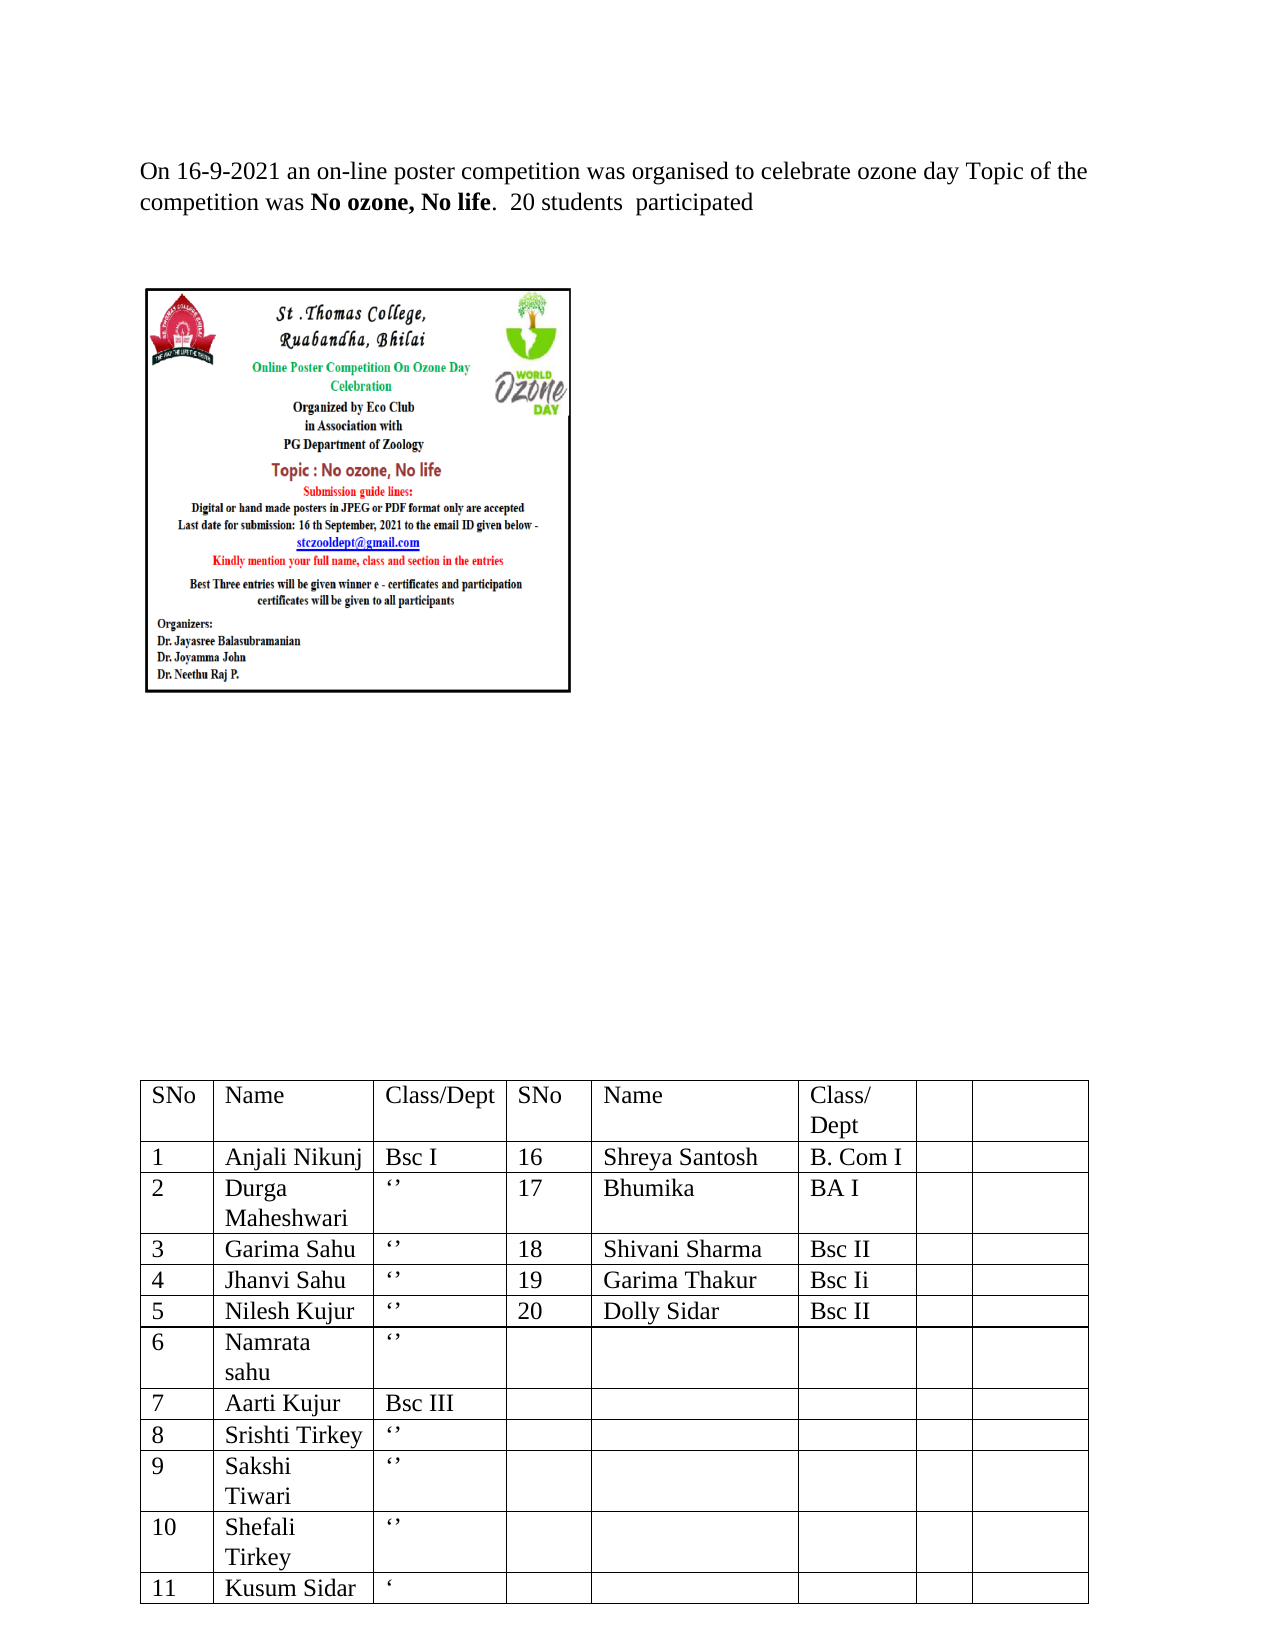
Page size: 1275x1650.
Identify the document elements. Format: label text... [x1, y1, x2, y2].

table_header Name [592, 1081, 798, 1141]
table_cell [973, 1512, 1088, 1572]
table_cell [973, 1265, 1088, 1295]
table_cell Nilesh Kujur [214, 1296, 373, 1326]
table_cell ‘’ [374, 1234, 506, 1264]
table_cell [917, 1328, 972, 1387]
table_cell 17 [507, 1173, 591, 1233]
table_cell [592, 1328, 798, 1387]
table_header [917, 1081, 972, 1141]
table_cell [917, 1512, 972, 1572]
table_cell Jhanvi Sahu [214, 1265, 373, 1295]
table_cell BA I [799, 1173, 916, 1233]
table_cell ‘’ [374, 1173, 506, 1233]
table_cell Bsc Ii [799, 1265, 916, 1295]
table_cell Shivani Sharma [592, 1234, 798, 1264]
table_cell Bsc II [799, 1234, 916, 1264]
table_cell [917, 1234, 972, 1264]
table_cell [799, 1328, 916, 1387]
table_cell [507, 1512, 591, 1572]
table_cell Bsc III [374, 1389, 506, 1419]
table_cell ‘’ [374, 1451, 506, 1511]
table_cell [973, 1296, 1088, 1326]
table_cell B. Com I [799, 1142, 916, 1172]
table_cell [592, 1420, 798, 1450]
text On 16-9-2021 an on-line poster competition was organised to celebrate ozone day Topic of the competition was No ozone, No life. 20 students participated [139, 156, 1139, 215]
table_cell [917, 1173, 972, 1233]
table_cell [592, 1573, 798, 1603]
table_cell [973, 1420, 1088, 1450]
table_cell [973, 1234, 1088, 1264]
table_cell 8 [141, 1420, 213, 1450]
table_cell [507, 1420, 591, 1450]
table_cell [973, 1142, 1088, 1172]
table_cell Anjali Nikunj [214, 1142, 373, 1172]
table_cell ‘’ [374, 1296, 506, 1326]
table_cell Srishti Tirkey [214, 1420, 373, 1450]
table_cell [973, 1173, 1088, 1233]
table_cell Kusum Sidar [214, 1573, 373, 1603]
table_cell [507, 1573, 591, 1603]
table_cell 20 [507, 1296, 591, 1326]
table_cell [592, 1451, 798, 1511]
table_cell [917, 1451, 972, 1511]
table_header SNo [141, 1081, 213, 1141]
table_cell Namrata sahu [214, 1328, 373, 1387]
table_cell [799, 1389, 916, 1419]
table_cell Garima Sahu [214, 1234, 373, 1264]
table_cell [507, 1389, 591, 1419]
table_cell Bsc I [374, 1142, 506, 1172]
table_cell 11 [141, 1573, 213, 1603]
table_cell [592, 1512, 798, 1572]
table_cell Bhumika [592, 1173, 798, 1233]
table_cell [973, 1389, 1088, 1419]
table_cell 5 [141, 1296, 213, 1326]
table_cell [917, 1142, 972, 1172]
table_cell [973, 1451, 1088, 1511]
table_cell 16 [507, 1142, 591, 1172]
table_cell [799, 1451, 916, 1511]
table_cell Dolly Sidar [592, 1296, 798, 1326]
table_cell Sakshi Tiwari [214, 1451, 373, 1511]
table_cell ‘’ [374, 1512, 506, 1572]
table_cell 9 [141, 1451, 213, 1511]
table_cell Aarti Kujur [214, 1389, 373, 1419]
table_cell 3 [141, 1234, 213, 1264]
table_cell ‘’ [374, 1420, 506, 1450]
table_cell [799, 1420, 916, 1450]
table_cell [507, 1328, 591, 1387]
table_cell [799, 1573, 916, 1603]
table_cell [592, 1389, 798, 1419]
table_cell 6 [141, 1328, 213, 1387]
table_header SNo [507, 1081, 591, 1141]
table_cell [917, 1389, 972, 1419]
table_cell [799, 1512, 916, 1572]
table_cell 10 [141, 1512, 213, 1572]
table_cell ‘’ [374, 1328, 506, 1387]
table_header Class/Dept [374, 1081, 506, 1141]
table_cell [973, 1328, 1088, 1387]
table_cell ‘ [374, 1573, 506, 1603]
table_cell 18 [507, 1234, 591, 1264]
table_cell 7 [141, 1389, 213, 1419]
table_cell [917, 1420, 972, 1450]
table_header Name [214, 1081, 373, 1141]
table_cell ‘’ [374, 1265, 506, 1295]
table_header Class/ Dept [799, 1081, 916, 1141]
table_cell Garima Thakur [592, 1265, 798, 1295]
table_cell Shefali Tirkey [214, 1512, 373, 1572]
table_cell Shreya Santosh [592, 1142, 798, 1172]
table_cell [917, 1573, 972, 1603]
table_header [973, 1081, 1088, 1141]
table_cell [973, 1573, 1088, 1603]
table_cell 1 [141, 1142, 213, 1172]
table_cell Bsc II [799, 1296, 916, 1326]
table_cell 19 [507, 1265, 591, 1295]
table_cell 2 [141, 1173, 213, 1233]
table_cell [507, 1451, 591, 1511]
table_cell 4 [141, 1265, 213, 1295]
table_cell Durga Maheshwari [214, 1173, 373, 1233]
table_cell [917, 1296, 972, 1326]
table_cell [917, 1265, 972, 1295]
